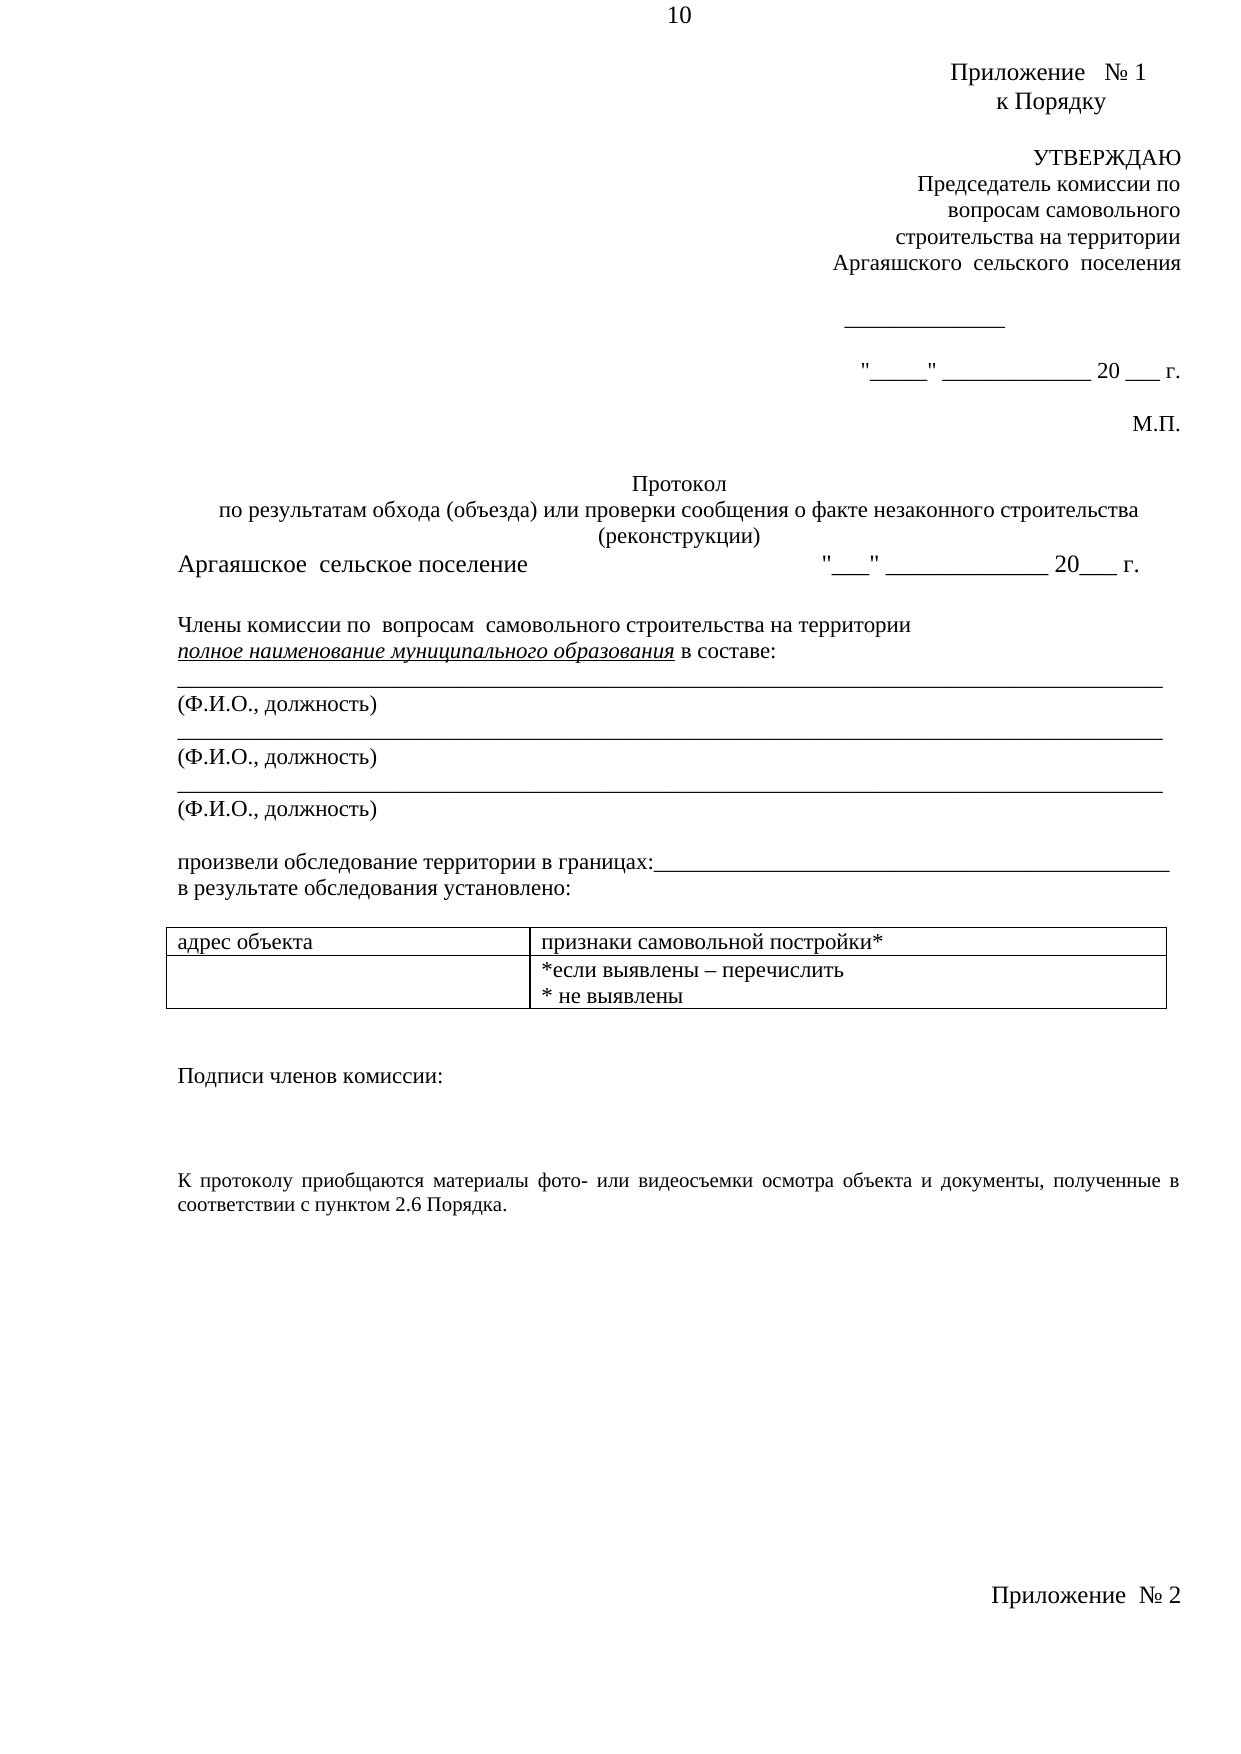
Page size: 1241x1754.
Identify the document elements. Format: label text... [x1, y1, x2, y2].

text ______________________________________________________________________________________ [177, 769, 1181, 795]
text Подписи членов комиссии: [177, 1062, 1181, 1088]
text ______________ [177, 304, 1181, 331]
text Председатель комиссии по [177, 170, 1181, 196]
text ______________________________________________________________________________________ [177, 716, 1181, 743]
text Приложение № 1 [177, 57, 1181, 86]
text ______________________________________________________________________________________ [177, 664, 1181, 690]
table_header адрес объекта [167, 928, 529, 954]
text к Порядку [177, 86, 1181, 115]
text в результате обследования установлено: [177, 874, 1181, 901]
text Протокол [177, 469, 1181, 496]
text Аргаяшское сельское поселение "___" _____________ 20___ г. [177, 549, 1181, 577]
table_cell [167, 956, 529, 1008]
text Члены комиссии по вопросам самовольного строительства на территории [177, 611, 1181, 637]
text Приложение № 2 [177, 1580, 1181, 1608]
text вопросам самовольного [177, 196, 1181, 223]
text "_____" _____________ 20 ___ г. [177, 357, 1181, 383]
text (Ф.И.О., должность) [177, 690, 1181, 716]
text УТВЕРЖДАЮ [177, 144, 1181, 170]
text произвели обследование территории в границах:_____________________________________________ [177, 848, 1181, 874]
text Аргаяшского сельского поселения [177, 249, 1181, 276]
text строительства на территории [177, 223, 1181, 249]
table_header признаки самовольной постройки* [531, 928, 1166, 954]
text по результатам обхода (объезда) или проверки сообщения о факте незаконного строительства (реконструкции) [177, 496, 1181, 549]
text (Ф.И.О., должность) [177, 743, 1181, 769]
text М.П. [177, 410, 1181, 436]
table_cell *если выявлены – перечислить * не выявлены [531, 956, 1166, 1008]
text полное наименование муниципального образования в составе: [177, 637, 1181, 664]
text (Ф.И.О., должность) [177, 795, 1181, 822]
text К протоколу приобщаются материалы фото- или видеосъемки осмотра объекта и документы, полученные в соответствии с пунктом 2.6 Порядка. [177, 1167, 1181, 1216]
